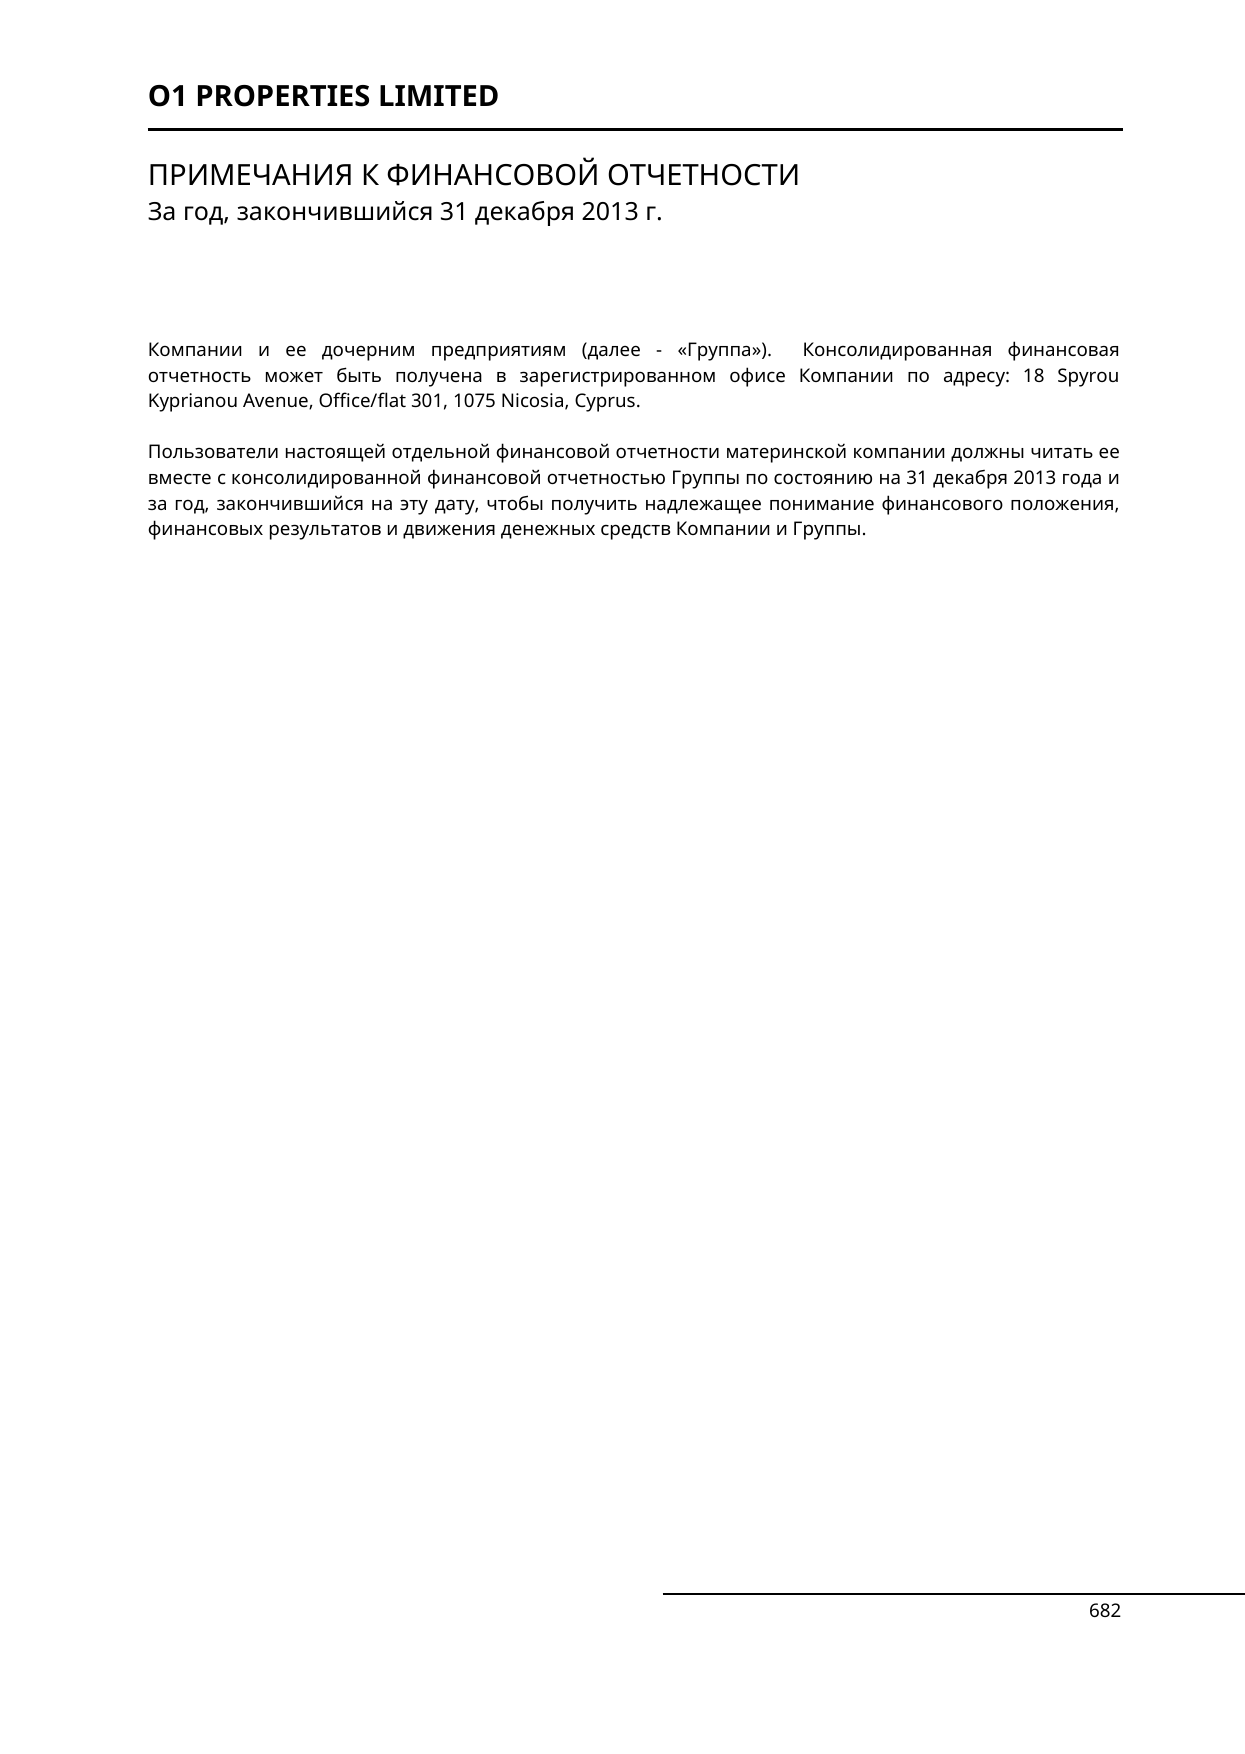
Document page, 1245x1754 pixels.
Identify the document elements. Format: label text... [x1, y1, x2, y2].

text Пользователи настоящей отдельной финансовой отчетности материнской компании должны читать ее вместе с консолидированной финансовой отчетностью Группы по состоянию на 31 декабря 2013 года и за год, закончившийся на эту дату, чтобы получить надлежащее понимание финансового положения, финансовых результатов и движения денежных средств Компании и Группы. [148, 439, 1121, 541]
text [148, 337, 1121, 413]
